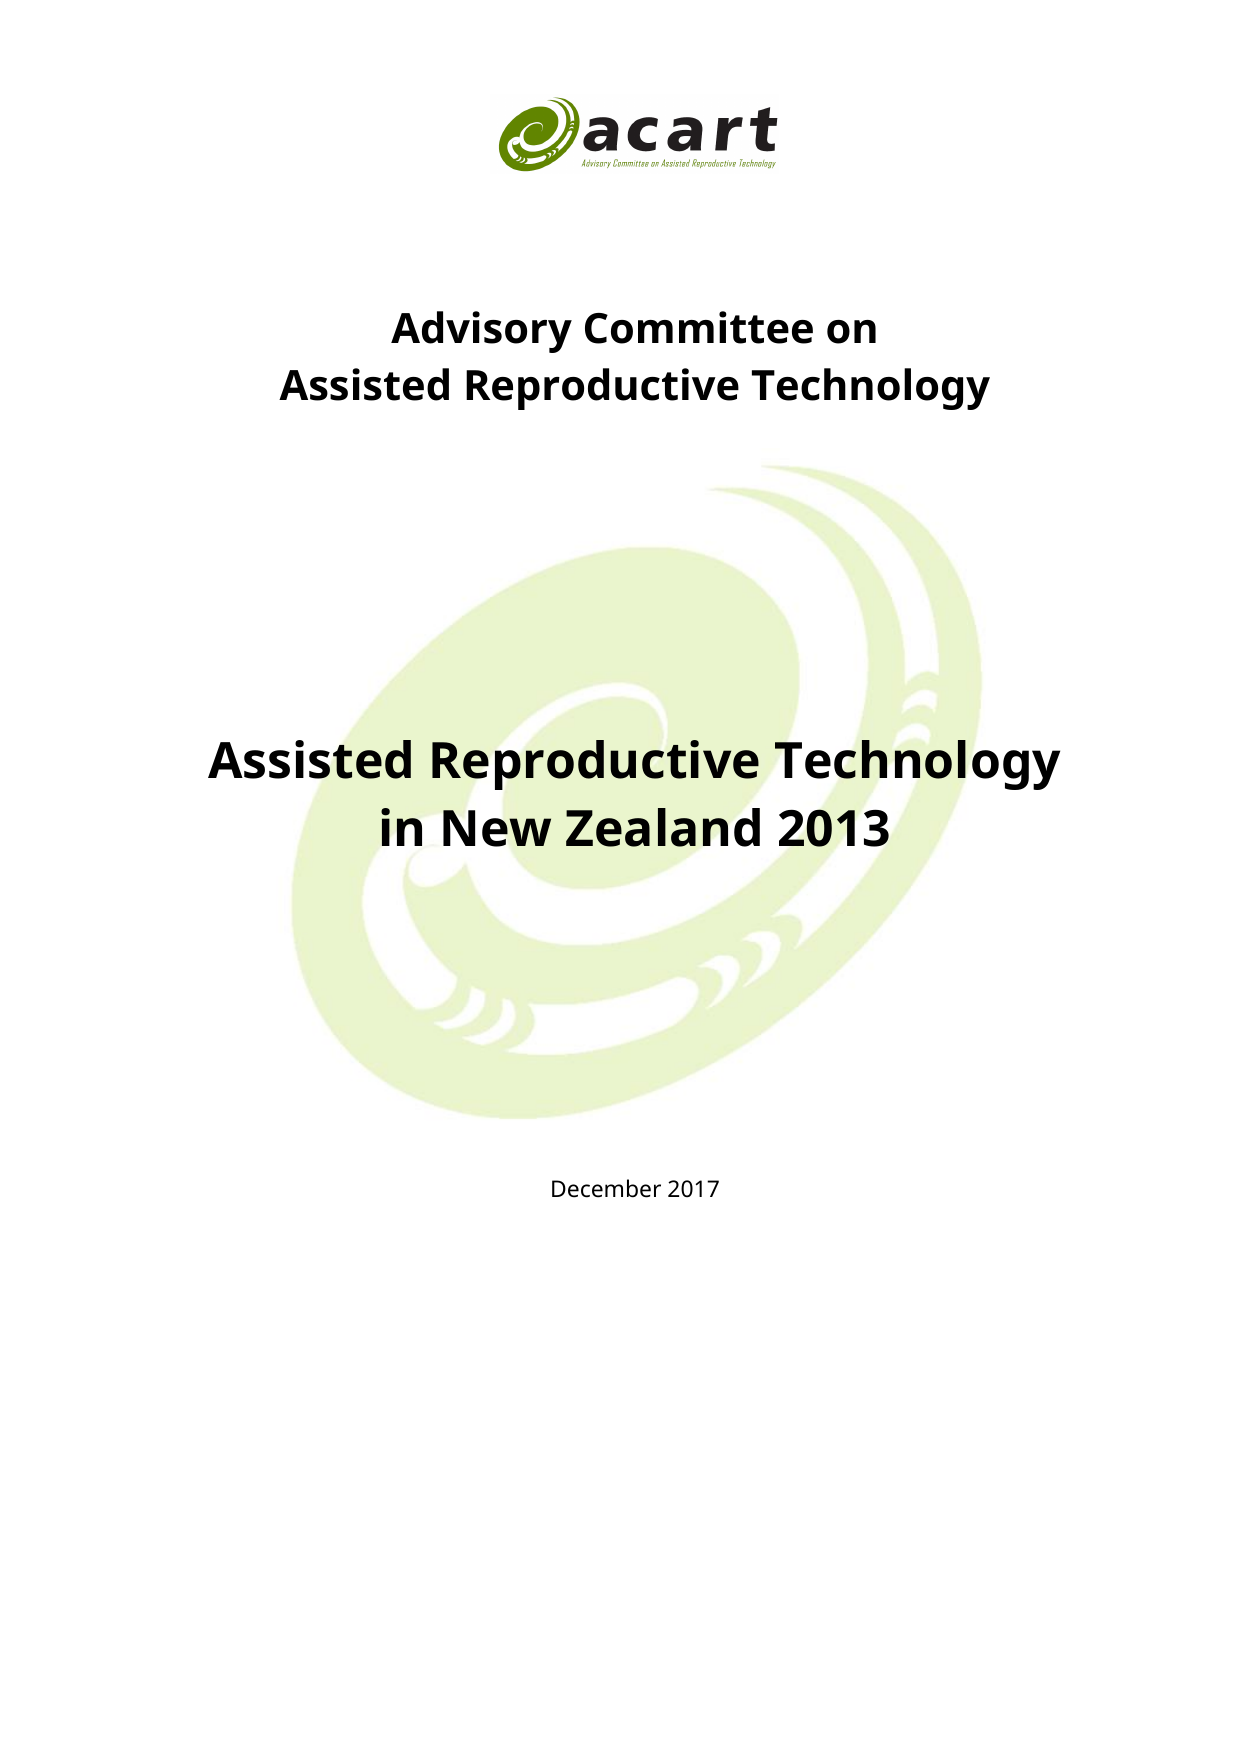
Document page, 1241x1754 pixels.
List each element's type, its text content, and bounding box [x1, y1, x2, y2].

title Assisted Reproductive Technology in New Zealand 2013 [148, 724, 1122, 861]
text December 2017 [148, 1173, 1122, 1204]
picture [275, 861, 995, 1133]
picture [275, 448, 995, 724]
text Advisory Committee on Assisted Reproductive Technology [148, 298, 1122, 412]
